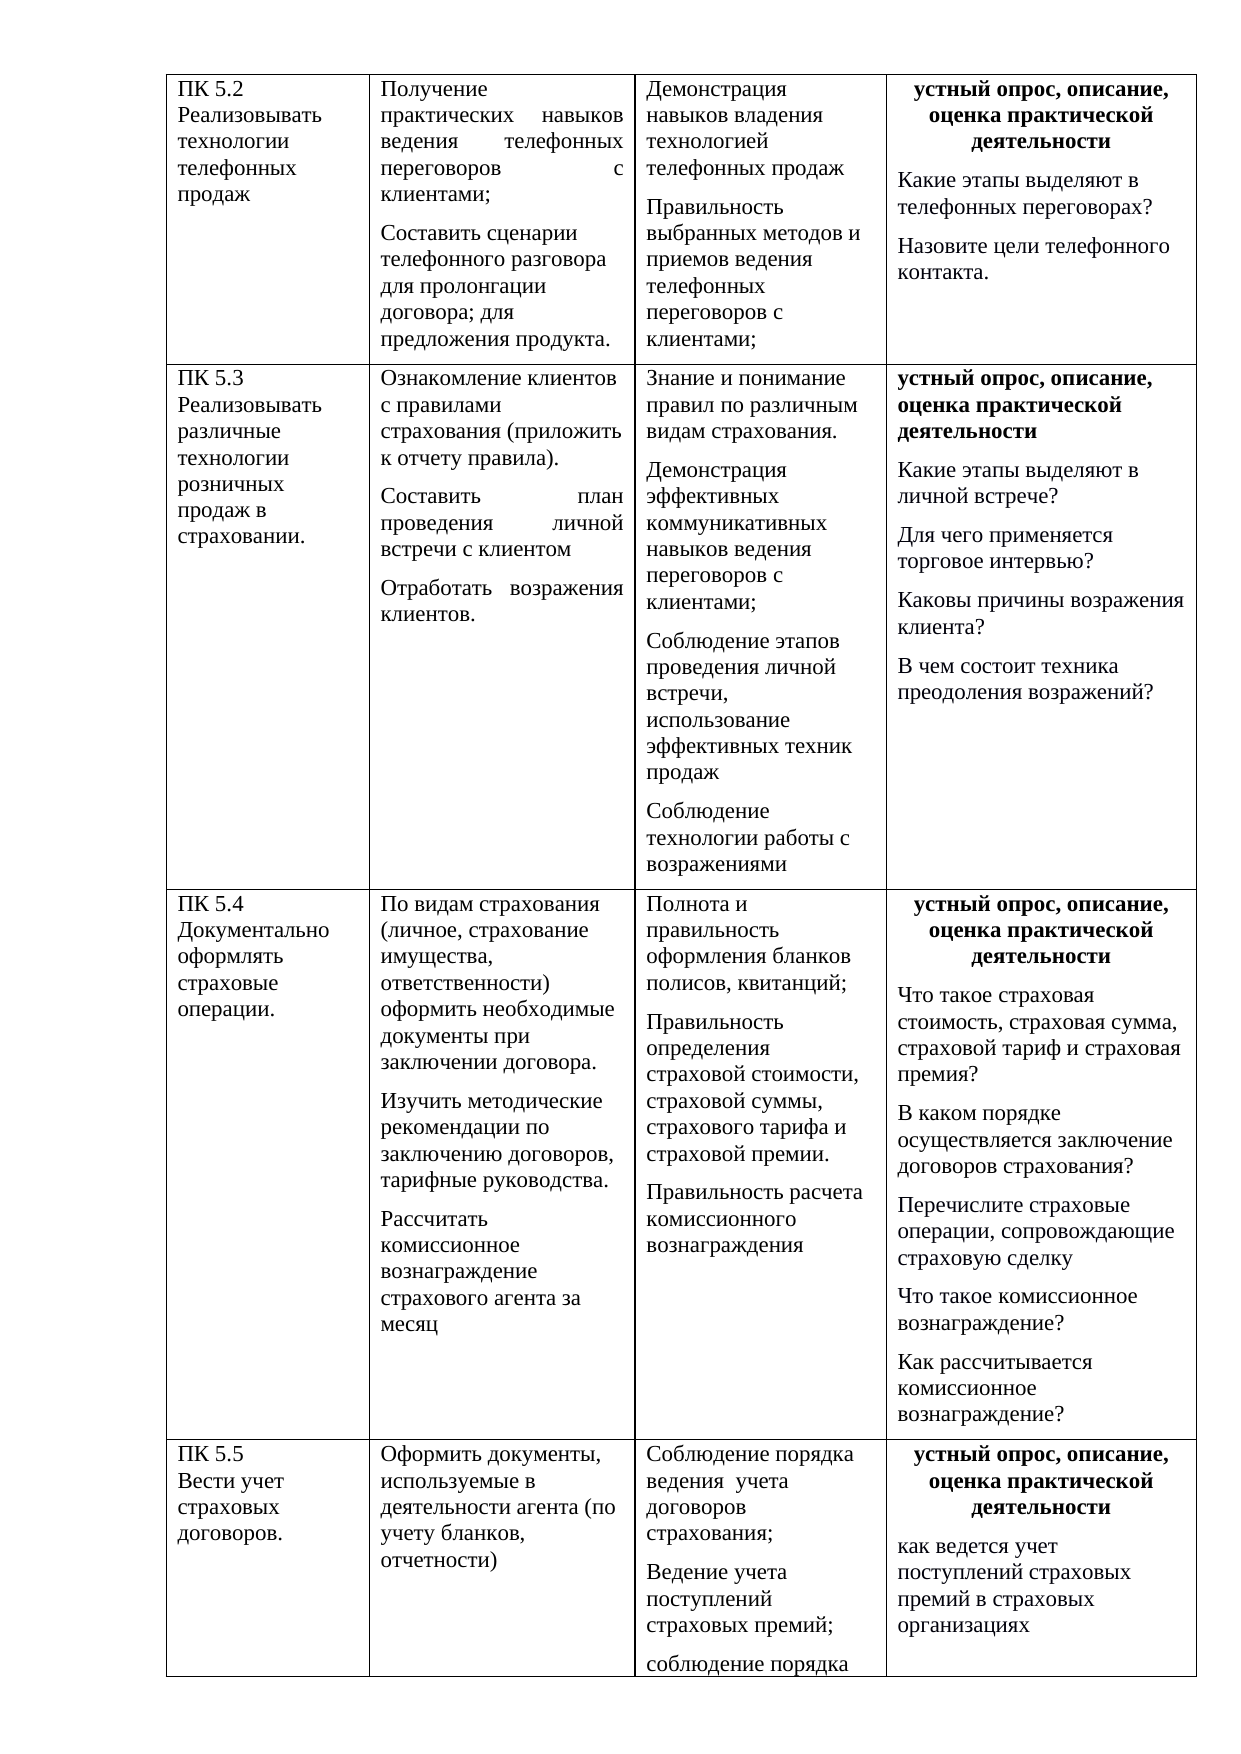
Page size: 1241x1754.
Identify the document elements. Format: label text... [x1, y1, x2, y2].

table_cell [370, 1440, 634, 1676]
table_cell ПК 5.2 Реализовывать технологии телефонных продаж [167, 75, 369, 363]
table_cell Демонстрация навыков владения технологией телефонных продаж Правильность выбранных методов и приемов ведения телефонных переговоров с клиентами; [636, 75, 886, 363]
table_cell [636, 1440, 886, 1676]
table_cell Полнота и правильность оформления бланков полисов, квитанций; Правильность определения страховой стоимости, страховой суммы, страхового тарифа и страховой премии. Правильность расчета комиссионного вознаграждения [636, 890, 886, 1439]
table_cell ПК 5.3 Реализовывать различные технологии розничных продаж в страховании. [167, 365, 369, 889]
table_cell ПК 5.4 Документально оформлять страховые операции. [167, 890, 369, 1439]
table_cell устный опрос, описание, оценка практической деятельности Какие этапы выделяют в личной встрече? Для чего применяется торговое интервью? Каковы причины возражения клиента? В чем состоит техника преодоления возражений? [887, 365, 1196, 889]
table_cell устный опрос, описание, оценка практической деятельности Что такое страховая стоимость, страховая сумма, страховой тариф и страховая премия? В каком порядке осуществляется заключение договоров страхования? Перечислите страховые операции, сопровождающие страховую сделку Что такое комиссионное вознаграждение? Как рассчитывается комиссионное вознаграждение? [887, 890, 1196, 1439]
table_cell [167, 1440, 369, 1676]
table_cell Знание и понимание правил по различным видам страхования. Демонстрация эффективных коммуникативных навыков ведения переговоров с клиентами; Соблюдение этапов проведения личной встречи, использование эффективных техник продаж Соблюдение технологии работы с возражениями [636, 365, 886, 889]
table_cell Ознакомление клиентов с правилами страхования (приложить к отчету правила). Составить план проведения личной встречи с клиентом Отработать возражения клиентов. [370, 365, 634, 889]
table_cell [887, 1440, 1196, 1676]
table_cell По видам страхования (личное, страхование имущества, ответственности) оформить необходимые документы при заключении договора. Изучить методические рекомендации по заключению договоров, тарифные руководства. Рассчитать комиссионное вознаграждение страхового агента за месяц [370, 890, 634, 1439]
table_cell Получение практических навыков ведения телефонных переговоров с клиентами; Составить сценарии телефонного разговора для пролонгации договора; для предложения продукта. [370, 75, 634, 363]
table_cell устный опрос, описание, оценка практической деятельности Какие этапы выделяют в телефонных переговорах? Назовите цели телефонного контакта. [887, 75, 1196, 363]
